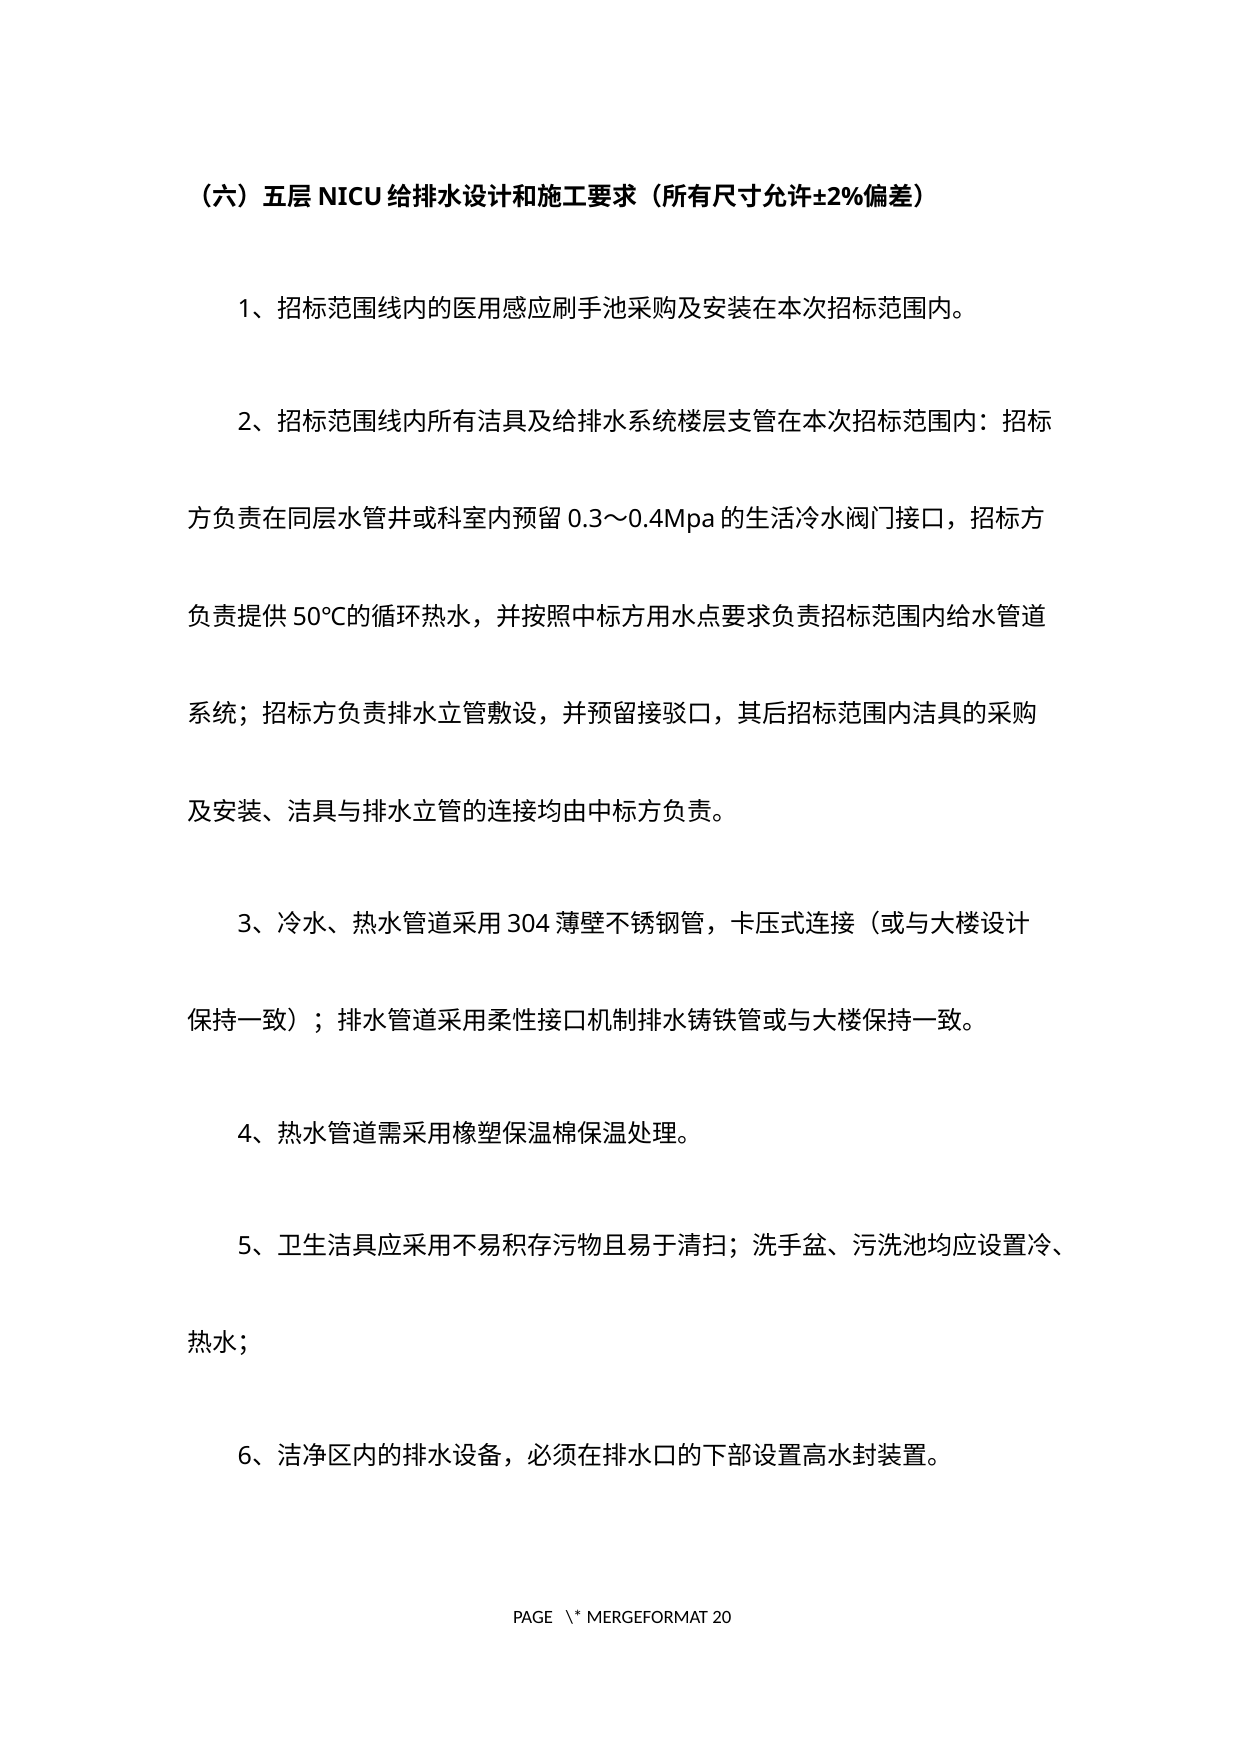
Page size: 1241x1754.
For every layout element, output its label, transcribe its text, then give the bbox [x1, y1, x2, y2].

text 6、洁净区内的排水设备，必须在排水口的下部设置高水封装置。 [187, 1421, 1053, 1486]
text 4、热水管道需采用橡塑保温棉保温处理。 [187, 1099, 1053, 1164]
text 3、冷水、热水管道采用304薄壁不锈钢管，卡压式连接（或与大楼设计保持一致）；排水管道采用柔性接口机制排水铸铁管或与大楼保持一致。 [187, 889, 1053, 1051]
text 1、招标范围线内的医用感应刷手池采购及安装在本次招标范围内。 [187, 274, 1053, 339]
text 5、卫生洁具应采用不易积存污物且易于清扫；洗手盆、污洗池均应设置冷、热水； [187, 1211, 1053, 1373]
text （六）五层NICU给排水设计和施工要求（所有尺寸允许±2%偏差） [187, 162, 1053, 227]
text 2、招标范围线内所有洁具及给排水系统楼层支管在本次招标范围内：招标方负责在同层水管井或科室内预留0.3～0.4Mpa的生活冷水阀门接口，招标方负责提供50℃的循环热水，并按照中标方用水点要求负责招标范围内给水管道系统；招标方负责排水立管敷设，并预留接驳口，其后招标范围内洁具的采购及安装、洁具与排水立管的连接均由中标方负责。 [187, 387, 1053, 842]
